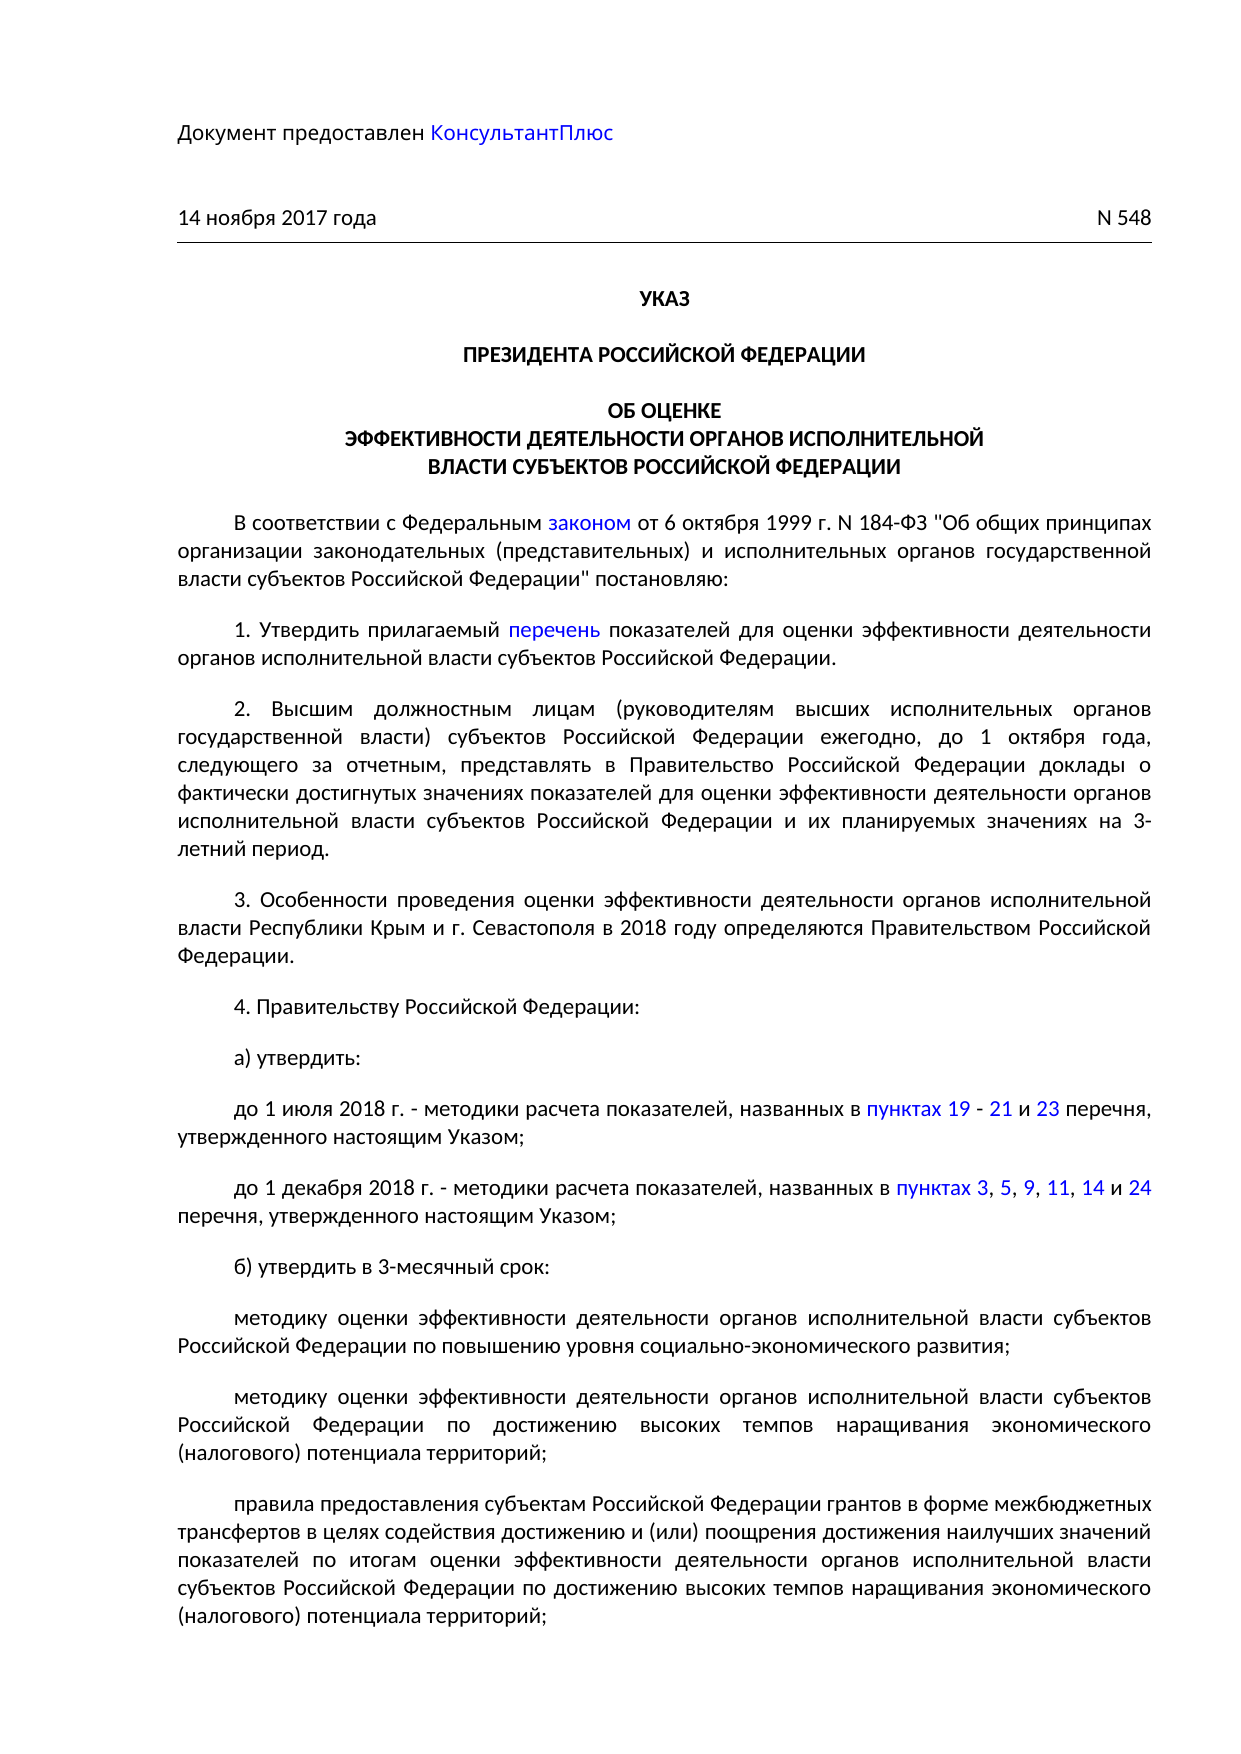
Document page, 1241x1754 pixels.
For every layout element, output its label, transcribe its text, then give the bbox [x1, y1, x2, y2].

text 4. Правительству Российской Федерации: [177, 992, 1152, 1020]
text В соответствии с Федеральным законом от 6 октября 1999 г. N 184-ФЗ "Об общих принципах организации законодательных (представительных) и исполнительных органов государственной власти субъектов Российской Федерации" постановляю: [177, 508, 1152, 592]
text до 1 июля 2018 г. - методики расчета показателей, названных в пунктах 19 - 21 и 23 перечня, утвержденного настоящим Указом; [177, 1094, 1152, 1150]
text 2. Высшим должностным лицам (руководителям высших исполнительных органов государственной власти) субъектов Российской Федерации ежегодно, до 1 октября года, следующего за отчетным, представлять в Правительство Российской Федерации доклады о фактически достигнутых значениях показателей для оценки эффективности деятельности органов исполнительной власти субъектов Российской Федерации и их планируемых значениях на 3-летний период. [177, 694, 1152, 862]
title УКАЗ [177, 284, 1152, 312]
title Документ предоставлен КонсультантПлюс [177, 118, 1152, 175]
title ОБ ОЦЕНКЕ [177, 396, 1152, 424]
text до 1 декабря 2018 г. - методики расчета показателей, названных в пунктах 3, 5, 9, 11, 14 и 24 перечня, утвержденного настоящим Указом; [177, 1173, 1152, 1229]
text методику оценки эффективности деятельности органов исполнительной власти субъектов Российской Федерации по повышению уровня социально-экономического развития; [177, 1303, 1152, 1359]
table_header 14 ноября 2017 года [177, 203, 664, 231]
text методику оценки эффективности деятельности органов исполнительной власти субъектов Российской Федерации по достижению высоких темпов наращивания экономического (налогового) потенциала территорий; [177, 1382, 1152, 1466]
table_header N 548 [664, 203, 1152, 231]
text 1. Утвердить прилагаемый перечень показателей для оценки эффективности деятельности органов исполнительной власти субъектов Российской Федерации. [177, 615, 1152, 671]
title ЭФФЕКТИВНОСТИ ДЕЯТЕЛЬНОСТИ ОРГАНОВ ИСПОЛНИТЕЛЬНОЙ [177, 424, 1152, 452]
text а) утвердить: [177, 1043, 1152, 1071]
text б) утвердить в 3-месячный срок: [177, 1252, 1152, 1280]
title ВЛАСТИ СУБЪЕКТОВ РОССИЙСКОЙ ФЕДЕРАЦИИ [177, 452, 1152, 480]
text 3. Особенности проведения оценки эффективности деятельности органов исполнительной власти Республики Крым и г. Севастополя в 2018 году определяются Правительством Российской Федерации. [177, 885, 1152, 969]
text правила предоставления субъектам Российской Федерации грантов в форме межбюджетных трансфертов в целях содействия достижению и (или) поощрения достижения наилучших значений показателей по итогам оценки эффективности деятельности органов исполнительной власти субъектов Российской Федерации по достижению высоких темпов наращивания экономического (налогового) потенциала территорий; [177, 1489, 1152, 1629]
title ПРЕЗИДЕНТА РОССИЙСКОЙ ФЕДЕРАЦИИ [177, 340, 1152, 368]
